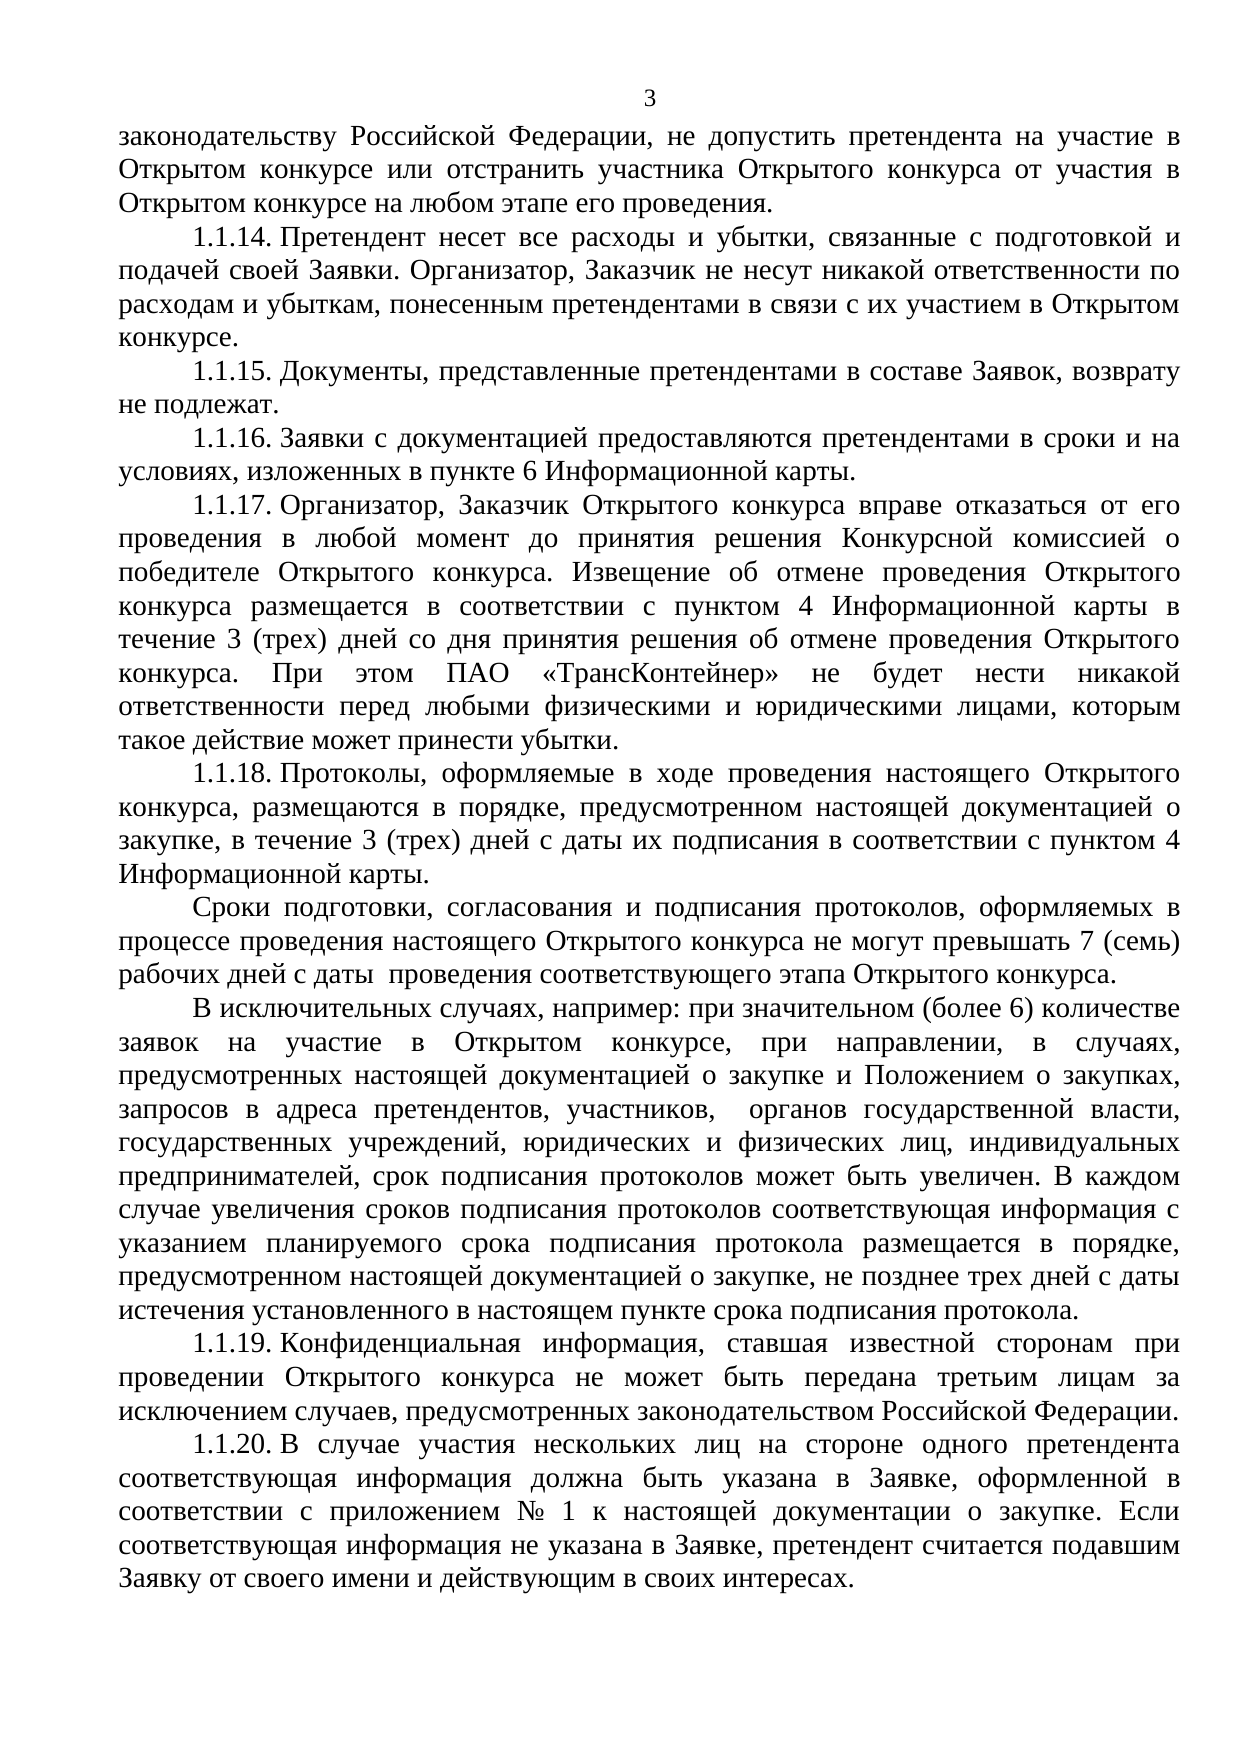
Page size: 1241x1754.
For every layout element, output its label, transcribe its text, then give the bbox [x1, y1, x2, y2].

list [118, 118, 1181, 219]
text В исключительных случаях, например: при значительном (более 6) количестве заявок на участие в Открытом конкурсе, при направлении, в случаях, предусмотренных настоящей документацией о закупке и Положением о закупках, запросов в адреса претендентов, участников, органов государственной власти, государственных учреждений, юридических и физических лиц, индивидуальных предпринимателей, срок подписания протоколов может быть увеличен. В каждом случае увеличения сроков подписания протоколов соответствующая информация с указанием планируемого срока подписания протокола размещается в порядке, предусмотренном настоящей документацией о закупке, не позднее трех дней с даты истечения установленного в настоящем пункте срока подписания протокола. [118, 990, 1181, 1326]
list Претендент несет все расходы и убытки, связанные с подготовкой и подачей своей Заявки. Организатор, Заказчик не несут никакой ответственности по расходам и убыткам, понесенным претендентами в связи с их участием в Открытом конкурсе. [118, 219, 1181, 353]
text Сроки подготовки, согласования и подписания протоколов, оформляемых в процессе проведения настоящего Открытого конкурса не могут превышать 7 (семь) рабочих дней с даты проведения соответствующего этапа Открытого конкурса. [118, 889, 1181, 990]
list Заявки с документацией предоставляются претендентами в сроки и на условиях, изложенных в пункте 6 Информационной карты. [118, 420, 1181, 487]
list Организатор, Заказчик Открытого конкурса вправе отказаться от его проведения в любой момент до принятия решения Конкурсной комиссией о победителе Открытого конкурса. Извещение об отмене проведения Открытого конкурса размещается в соответствии с пунктом 4 Информационной карты в течение 3 (трех) дней со дня принятия решения об отмене проведения Открытого конкурса. При этом ПАО «ТрансКонтейнер» не будет нести никакой ответственности перед любыми физическими и юридическими лицами, которым такое действие может принести убытки. [118, 487, 1181, 755]
list Протоколы, оформляемые в ходе проведения настоящего Открытого конкурса, размещаются в порядке, предусмотренном настоящей документацией о закупке, в течение 3 (трех) дней с даты их подписания в соответствии с пунктом 4 Информационной карты. [118, 755, 1181, 889]
list Конфиденциальная информация, ставшая известной сторонам при проведении Открытого конкурса не может быть передана третьим лицам за исключением случаев, предусмотренных законодательством Российской Федерации. [118, 1326, 1181, 1426]
list В случае участия нескольких лиц на стороне одного претендента соответствующая информация должна быть указана в Заявке, оформленной в соответствии с приложением № 1 к настоящей документации о закупке. Если соответствующая информация не указана в Заявке, претендент считается подавшим Заявку от своего имени и действующим в своих интересах. [118, 1426, 1181, 1594]
list Документы, представленные претендентами в составе Заявок, возврату не подлежат. [118, 353, 1181, 420]
